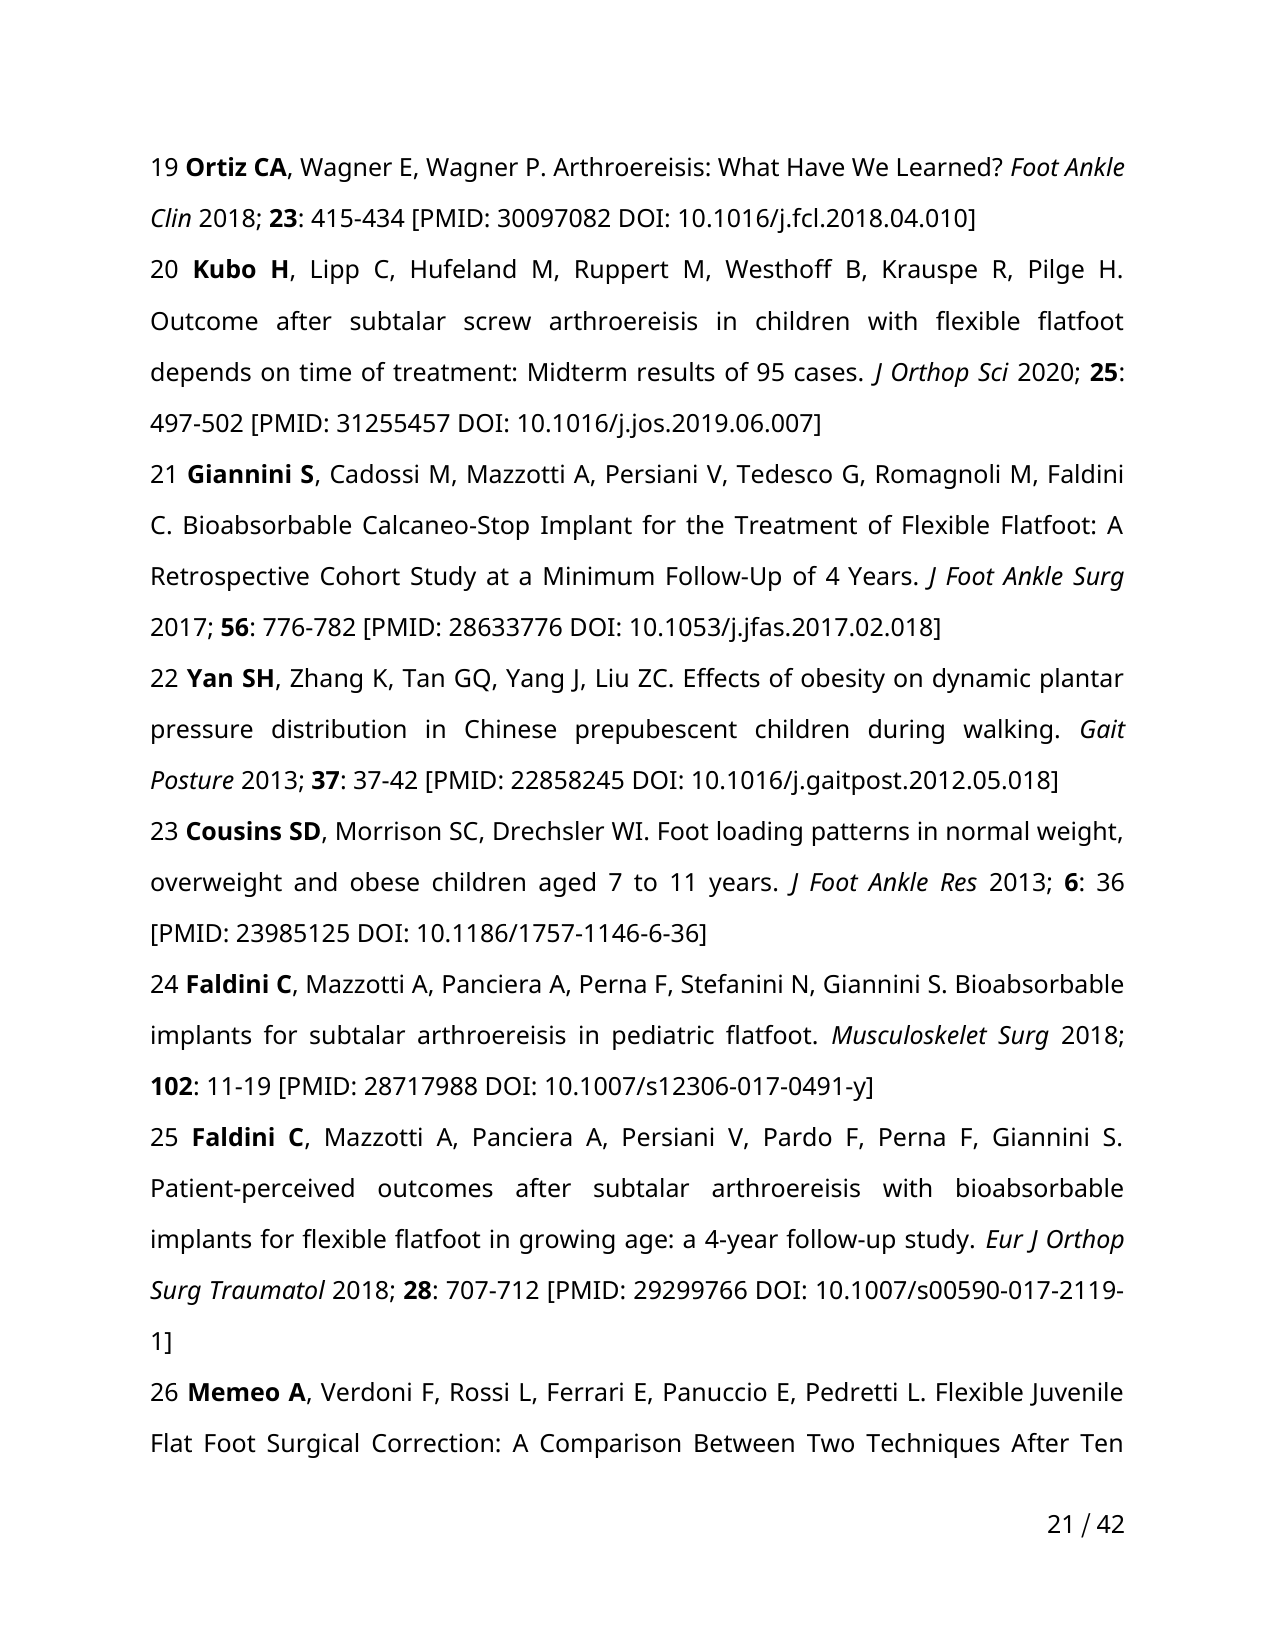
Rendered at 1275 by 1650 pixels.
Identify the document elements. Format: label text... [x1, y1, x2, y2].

text 19 Ortiz CA, Wagner E, Wagner P. Arthroereisis: What Have We Learned? Foot Ankle Clin 2018; 23: 415-434 [PMID: 30097082 DOI: 10.1016/j.fcl.2018.04.010] [150, 150, 1125, 235]
text 21 Giannini S, Cadossi M, Mazzotti A, Persiani V, Tedesco G, Romagnoli M, Faldini C. Bioabsorbable Calcaneo-Stop Implant for the Treatment of Flexible Flatfoot: A Retrospective Cohort Study at a Minimum Follow-Up of 4 Years. J Foot Ankle Surg 2017; 56: 776-782 [PMID: 28633776 DOI: 10.1053/j.jfas.2017.02.018] [150, 456, 1125, 643]
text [150, 1375, 1125, 1460]
text 25 Faldini C, Mazzotti A, Panciera A, Persiani V, Pardo F, Perna F, Giannini S. Patient-perceived outcomes after subtalar arthroereisis with bioabsorbable implants for flexible flatfoot in growing age: a 4-year follow-up study. Eur J Orthop Surg Traumatol 2018; 28: 707-712 [PMID: 29299766 DOI: 10.1007/s00590-017-2119-1] [150, 1120, 1125, 1358]
text 22 Yan SH, Zhang K, Tan GQ, Yang J, Liu ZC. Effects of obesity on dynamic plantar pressure distribution in Chinese prepubescent children during walking. Gait Posture 2013; 37: 37-42 [PMID: 22858245 DOI: 10.1016/j.gaitpost.2012.05.018] [150, 660, 1125, 797]
text 20 Kubo H, Lipp C, Hufeland M, Ruppert M, Westhoff B, Krauspe R, Pilge H. Outcome after subtalar screw arthroereisis in children with flexible flatfoot depends on time of treatment: Midterm results of 95 cases. J Orthop Sci 2020; 25: 497-502 [PMID: 31255457 DOI: 10.1016/j.jos.2019.06.007] [150, 252, 1125, 439]
text 24 Faldini C, Mazzotti A, Panciera A, Perna F, Stefanini N, Giannini S. Bioabsorbable implants for subtalar arthroereisis in pediatric flatfoot. Musculoskelet Surg 2018; 102: 11-19 [PMID: 28717988 DOI: 10.1007/s12306-017-0491-y] [150, 967, 1125, 1103]
text 23 Cousins SD, Morrison SC, Drechsler WI. Foot loading patterns in normal weight, overweight and obese children aged 7 to 11 years. J Foot Ankle Res 2013; 6: 36 [PMID: 23985125 DOI: 10.1186/1757-1146-6-36] [150, 813, 1125, 950]
